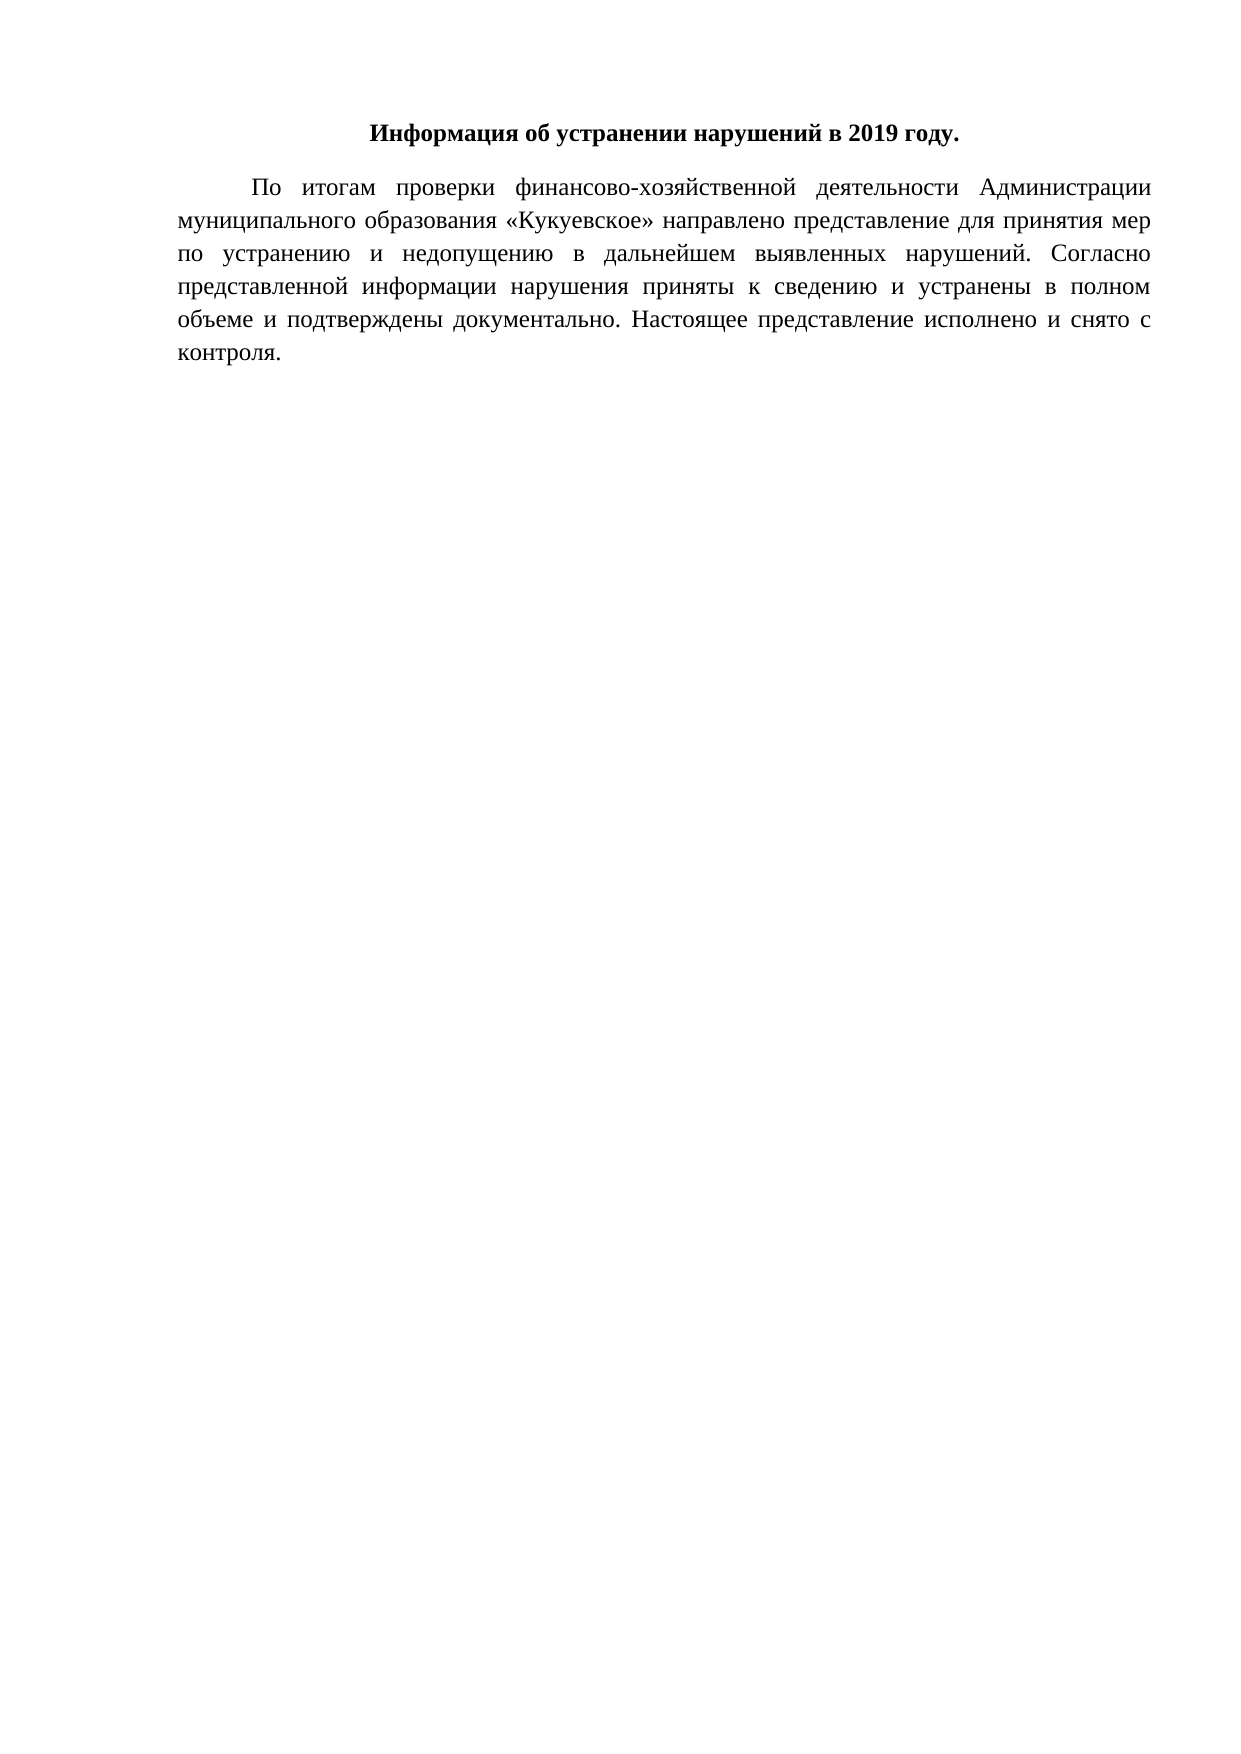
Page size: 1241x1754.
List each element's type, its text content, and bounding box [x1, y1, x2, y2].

text Информация об устранении нарушений в 2019 году. [177, 118, 1152, 147]
text По итогам проверки финансово-хозяйственной деятельности Администрации муниципального образования «Кукуевское» направлено представление для принятия мер по устранению и недопущению в дальнейшем выявленных нарушений. Согласно представленной информации нарушения приняты к сведению и устранены в полном объеме и подтверждены документально. Настоящее представление исполнено и снято с контроля. [177, 172, 1152, 366]
